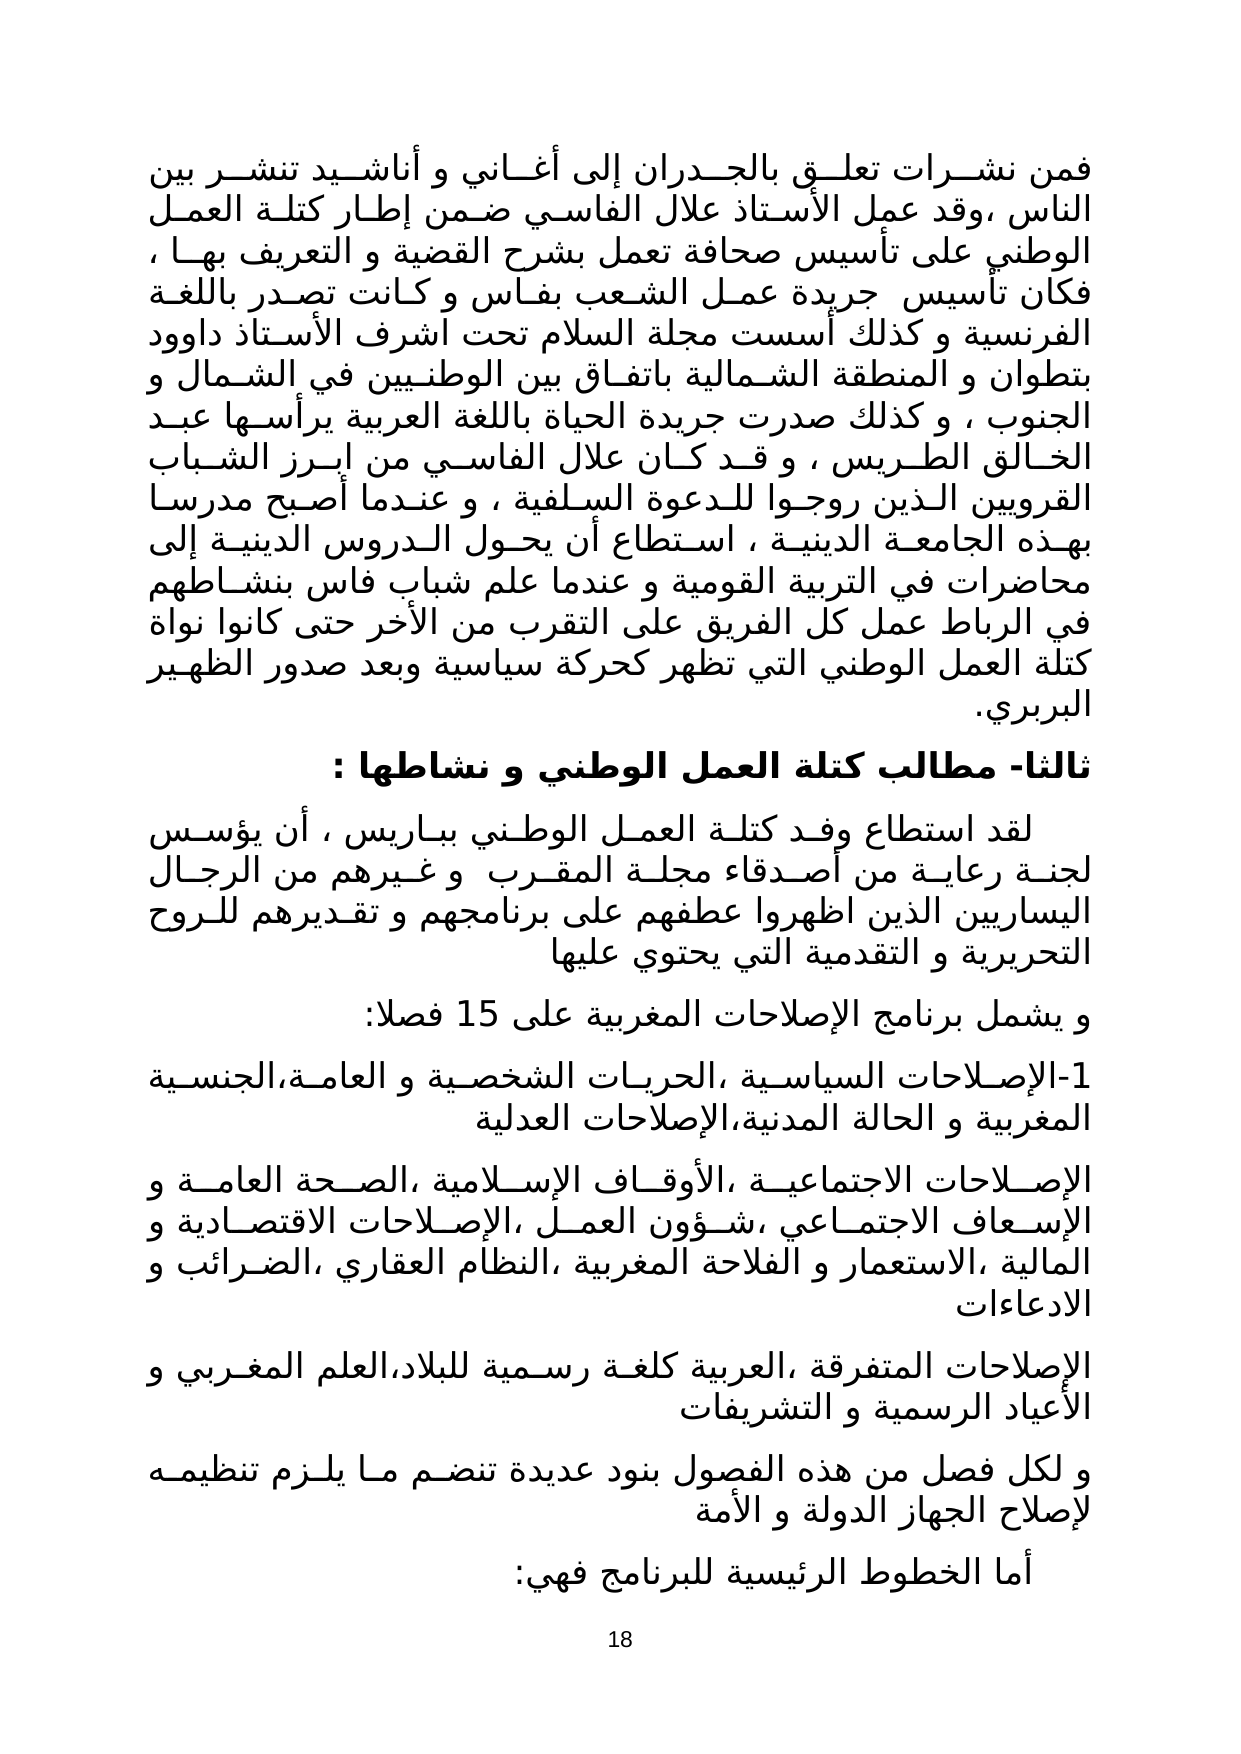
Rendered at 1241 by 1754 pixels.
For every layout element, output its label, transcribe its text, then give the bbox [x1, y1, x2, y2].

text 1-الإصلاحات السياسية ،الحريات الشخصية و العامة،الجنسية المغربية و الحالة المدنية،الإصلاحات العدلية [148, 1056, 1093, 1138]
text و لكل فصل من هذه الفصول بنود عديدة تنضم ما يلزم تنظيمه لإصلاح الجهاز الدولة و الأمة [148, 1448, 1093, 1531]
text ثالثا- مطالب كتلة العمل الوطني و نشاطها : [148, 746, 1093, 787]
text أما الخطوط الرئيسية للبرنامج فهي: [148, 1552, 1093, 1593]
text الإصلاحات المتفرقة ،العربية كلغة رسمية للبلاد،العلم المغربي و الأعياد الرسمية و التشريفات [148, 1345, 1093, 1428]
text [148, 148, 1093, 725]
text لقد استطاع وفد كتلة العمل الوطني بباريس ، أن يؤسس لجنة رعاية من أصدقاء مجلة المقرب و غيرهم من الرجال اليساريين الذين اظهروا عطفهم على برنامجهم و تقديرهم للروح التحريرية و التقدمية التي يحتوي عليها [148, 808, 1093, 973]
text الإصلاحات الاجتماعية ،الأوقاف الإسلامية ،الصحة العامة و الإسعاف الاجتماعي ،شؤون العمل ،الإصلاحات الاقتصادية و المالية ،الاستعمار و الفلاحة المغربية ،النظام العقاري ،الضرائب و الادعاءات [148, 1159, 1093, 1324]
text و يشمل برنامج الإصلاحات المغربية على 15 فصلا: [148, 994, 1093, 1035]
